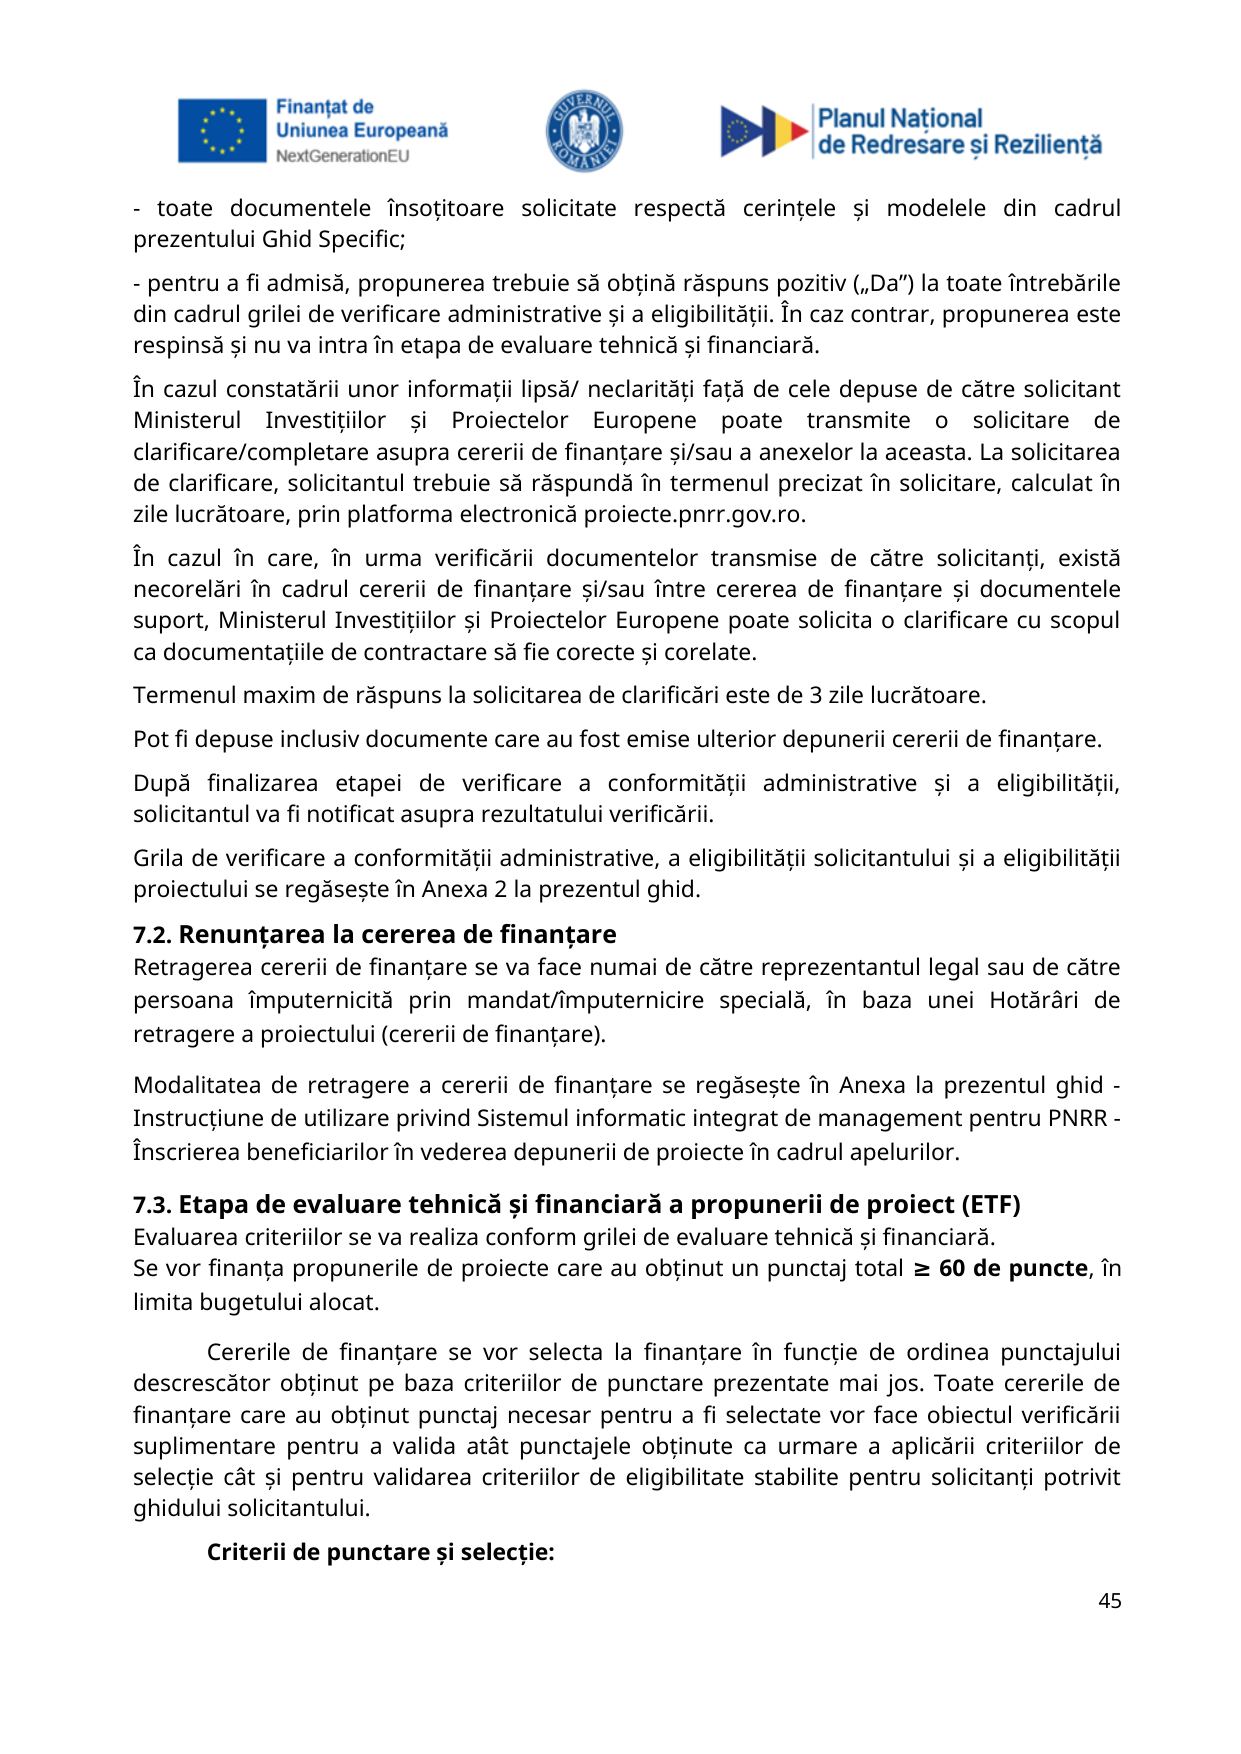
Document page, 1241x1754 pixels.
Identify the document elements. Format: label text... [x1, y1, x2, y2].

text Cererile de finanțare se vor selecta la finanțare în funcție de ordinea punctajului descrescător obținut pe baza criteriilor de punctare prezentate mai jos. Toate cererile de finanțare care au obținut punctaj necesar pentru a fi selectate vor face obiectul verificării suplimentare pentru a valida atât punctajele obținute ca urmare a aplicării criteriilor de selecție cât și pentru validarea criteriilor de eligibilitate stabilite pentru solicitanți potrivit ghidului solicitantului. [133, 1336, 1122, 1523]
text În cazul în care, în urma verificării documentelor transmise de către solicitanți, există necorelări în cadrul cererii de finanțare și/sau între cererea de finanțare și documentele suport, Ministerul Investițiilor și Proiectelor Europene poate solicita o clarificare cu scopul ca documentațiile de contractare să fie corecte și corelate. [133, 542, 1122, 667]
text - pentru a fi admisă, propunerea trebuie să obțină răspuns pozitiv („Da”) la toate întrebările din cadrul grilei de verificare administrative și a eligibilității. În caz contrar, propunerea este respinsă și nu va intra în etapa de evaluare tehnică și financiară. [133, 267, 1122, 360]
text Retragerea cererii de finanțare se va face numai de către reprezentantul legal sau de către persoana împuternicită prin mandat/împuternicire specială, în baza unei Hotărâri de retragere a proiectului (cererii de finanțare). [133, 951, 1122, 1049]
picture [132, 72, 1108, 192]
text Grila de verificare a conformității administrative, a eligibilității solicitantului și a eligibilității proiectului se regăsește în Anexa 2 la prezentul ghid. [133, 842, 1122, 904]
text Pot fi depuse inclusiv documente care au fost emise ulterior depunerii cererii de finanțare. [133, 723, 1122, 754]
text Evaluarea criteriilor se va realiza conform grilei de evaluare tehnică și financiară. [133, 1221, 1122, 1252]
text Termenul maxim de răspuns la solicitarea de clarificări este de 3 zile lucrătoare. [133, 679, 1122, 710]
text Modalitatea de retragere a cererii de finanțare se regăsește în Anexa la prezentul ghid - Instrucțiune de utilizare privind Sistemul informatic integrat de management pentru PNRR - Înscrierea beneficiarilor în vederea depunerii de proiecte în cadrul apelurilor. [133, 1069, 1122, 1167]
text - toate documentele însoțitoare solicitate respectă cerințele și modelele din cadrul prezentului Ghid Specific; [133, 192, 1122, 254]
text Se vor finanța propunerile de proiecte care au obținut un punctaj total ≥ 60 de puncte, în limita bugetului alocat. [133, 1252, 1122, 1317]
text Criterii de punctare și selecție: [133, 1536, 1122, 1567]
subtitle 7.2. Renunțarea la cererea de finanțare [133, 917, 1122, 951]
text După finalizarea etapei de verificare a conformității administrative și a eligibilității, solicitantul va fi notificat asupra rezultatului verificării. [133, 767, 1122, 829]
subtitle 7.3. Etapa de evaluare tehnică și financiară a propunerii de proiect (ETF) [133, 1187, 1122, 1221]
text În cazul constatării unor informații lipsă/ neclarități față de cele depuse de către solicitant Ministerul Investițiilor și Proiectelor Europene poate transmite o solicitare de clarificare/completare asupra cererii de finanțare și/sau a anexelor la aceasta. La solicitarea de clarificare, solicitantul trebuie să răspundă în termenul precizat în solicitare, calculat în zile lucrătoare, prin platforma electronică proiecte.pnrr.gov.ro. [133, 373, 1122, 529]
